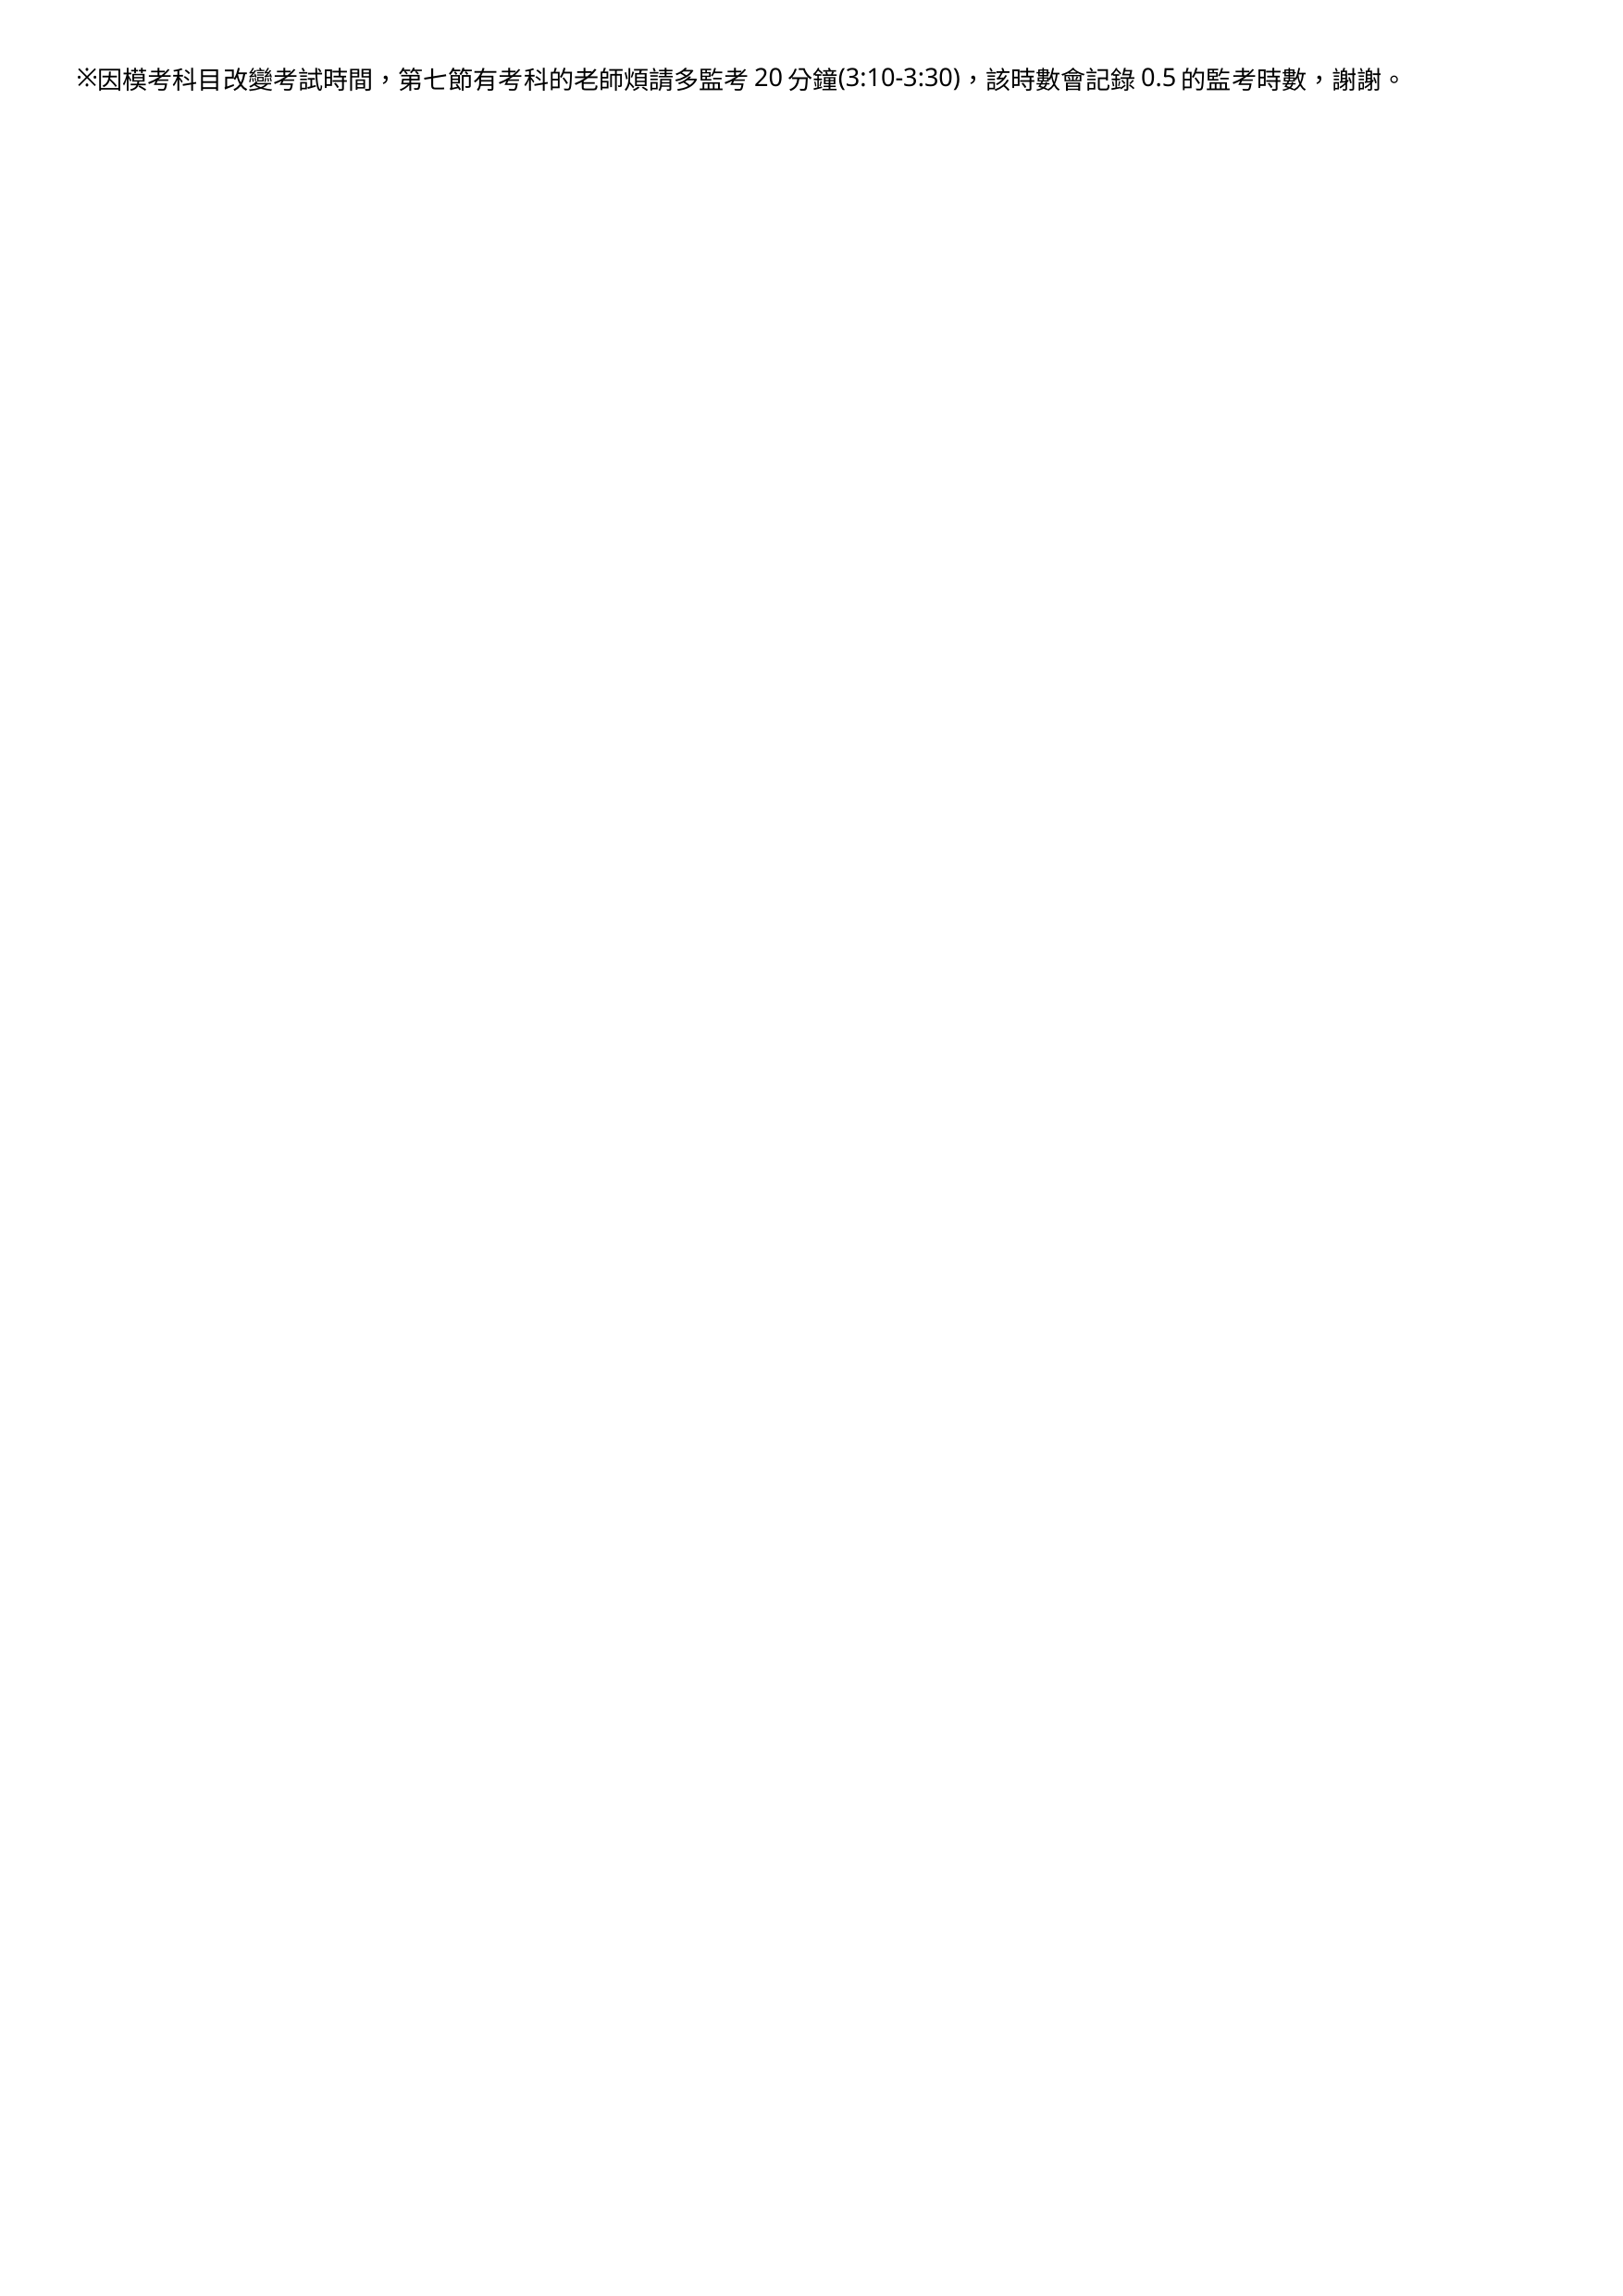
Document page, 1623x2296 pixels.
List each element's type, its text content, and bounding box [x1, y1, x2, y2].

text ※因模考科目改變考試時間，第七節有考科的老師煩請多監考20分鐘(3:10-3:30)，該時數會記錄0.5的監考時數，謝謝。 [77, 60, 1546, 93]
